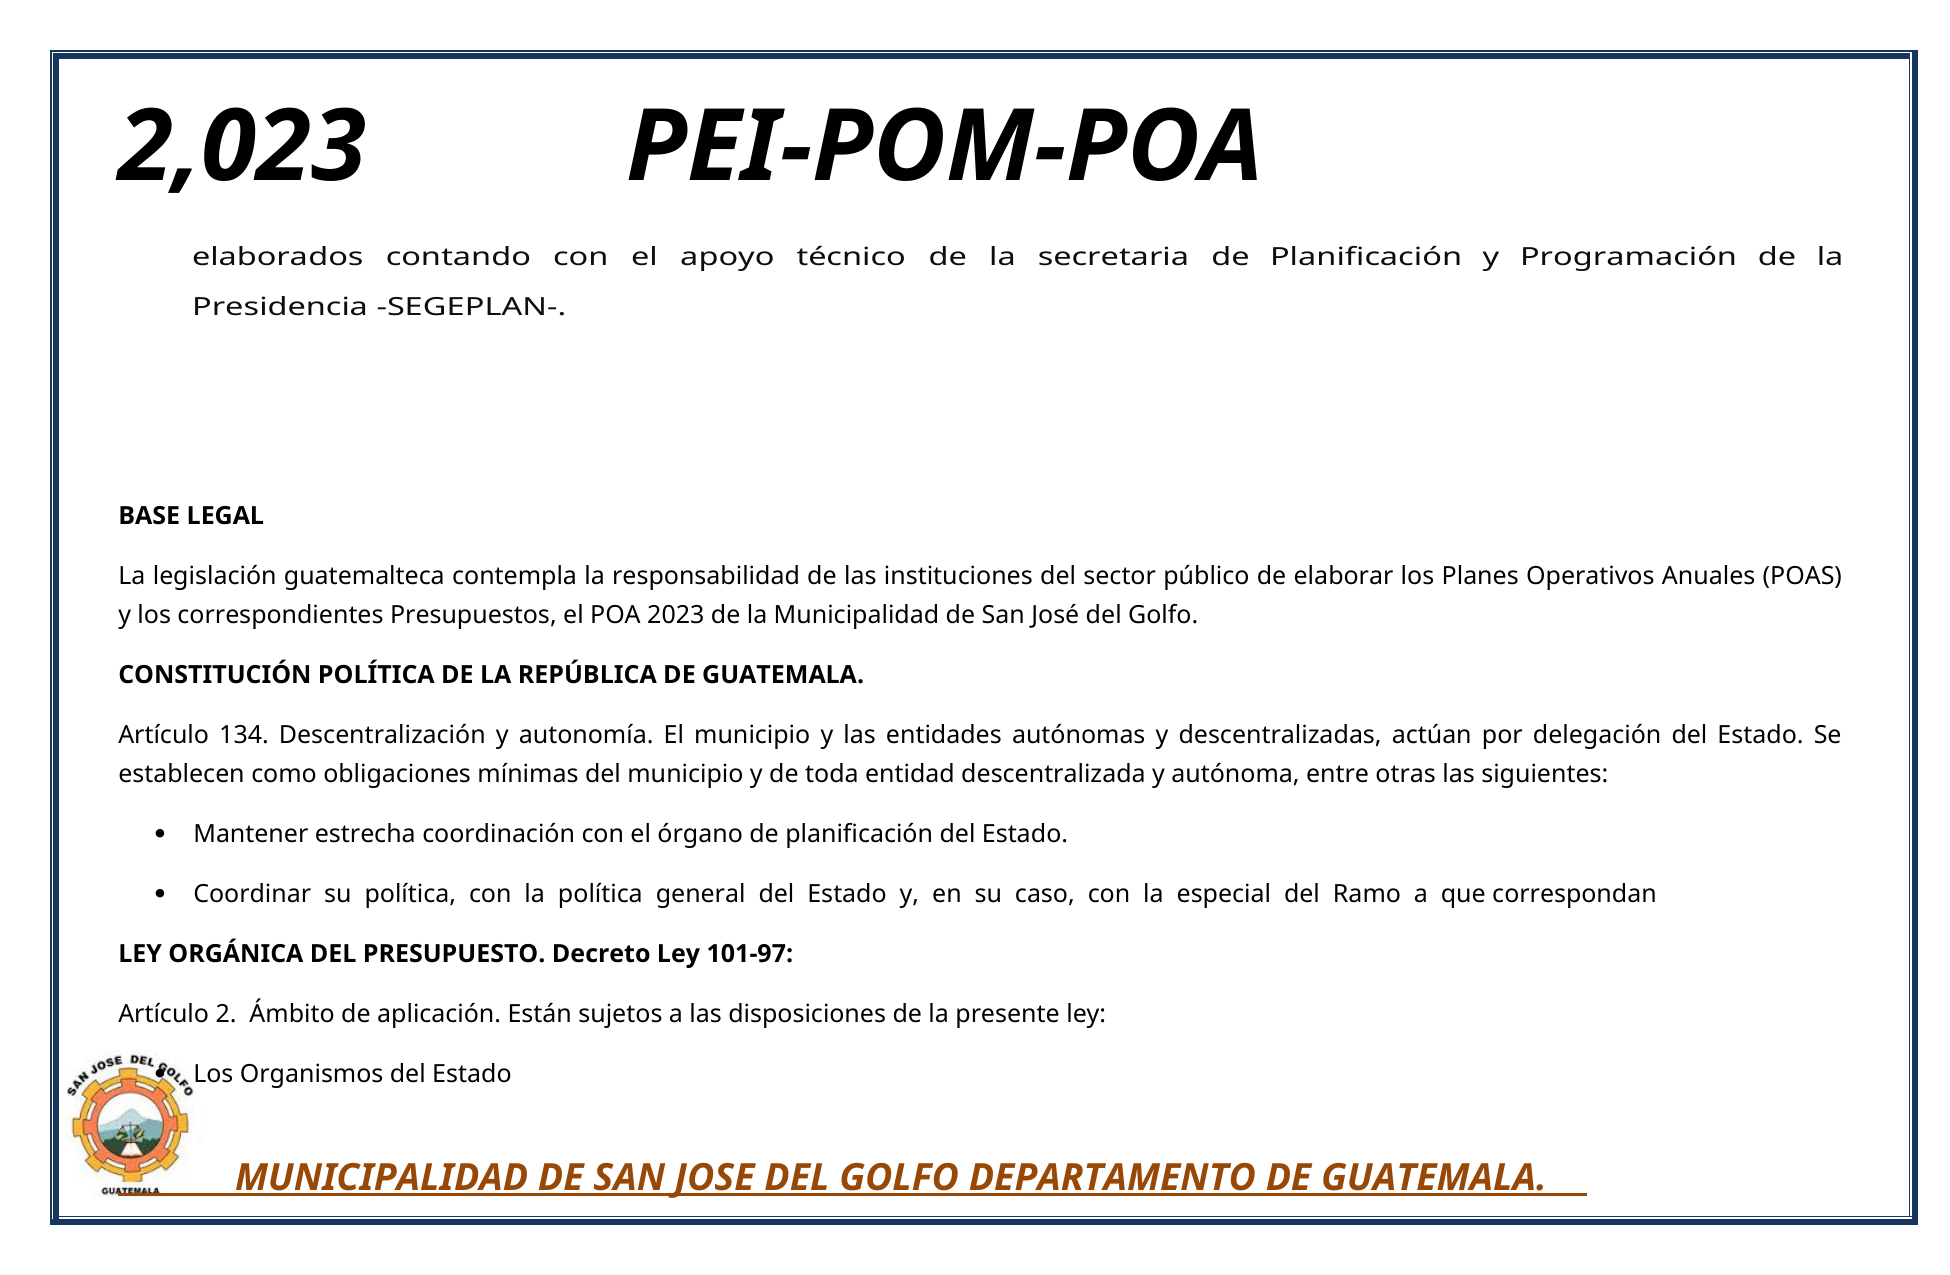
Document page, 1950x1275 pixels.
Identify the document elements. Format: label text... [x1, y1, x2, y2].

list Mantener estrecha coordinación con el órgano de planificación del Estado. [156, 816, 1844, 850]
text BASE LEGAL [118, 497, 1844, 531]
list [192, 239, 1844, 323]
picture [59, 1050, 204, 1197]
list Los Organismos del Estado [156, 1056, 1844, 1090]
list Coordinar su política, con la política general del Estado y, en su caso, con la especial del Ramo a que correspondan [156, 876, 1844, 910]
text Artículo 134. Descentralización y autonomía. El municipio y las entidades autónomas y descentralizadas, actúan por delegación del Estado. Se establecen como obligaciones mínimas del municipio y de toda entidad descentralizada y autónoma, entre otras las siguientes: [118, 716, 1844, 790]
text CONSTITUCIÓN POLÍTICA DE LA REPÚBLICA DE GUATEMALA. [118, 656, 1844, 691]
text La legislación guatemalteca contempla la responsabilidad de las instituciones del sector público de elaborar los Planes Operativos Anuales (POAS) y los correspondientes Presupuestos, el POA 2023 de la Municipalidad de San José del Golfo. [118, 557, 1844, 631]
text Artículo 2. Ámbito de aplicación. Están sujetos a las disposiciones de la presente ley: [118, 996, 1844, 1030]
text LEY ORGÁNICA DEL PRESUPUESTO. Decreto Ley 101-97: [118, 936, 1844, 970]
